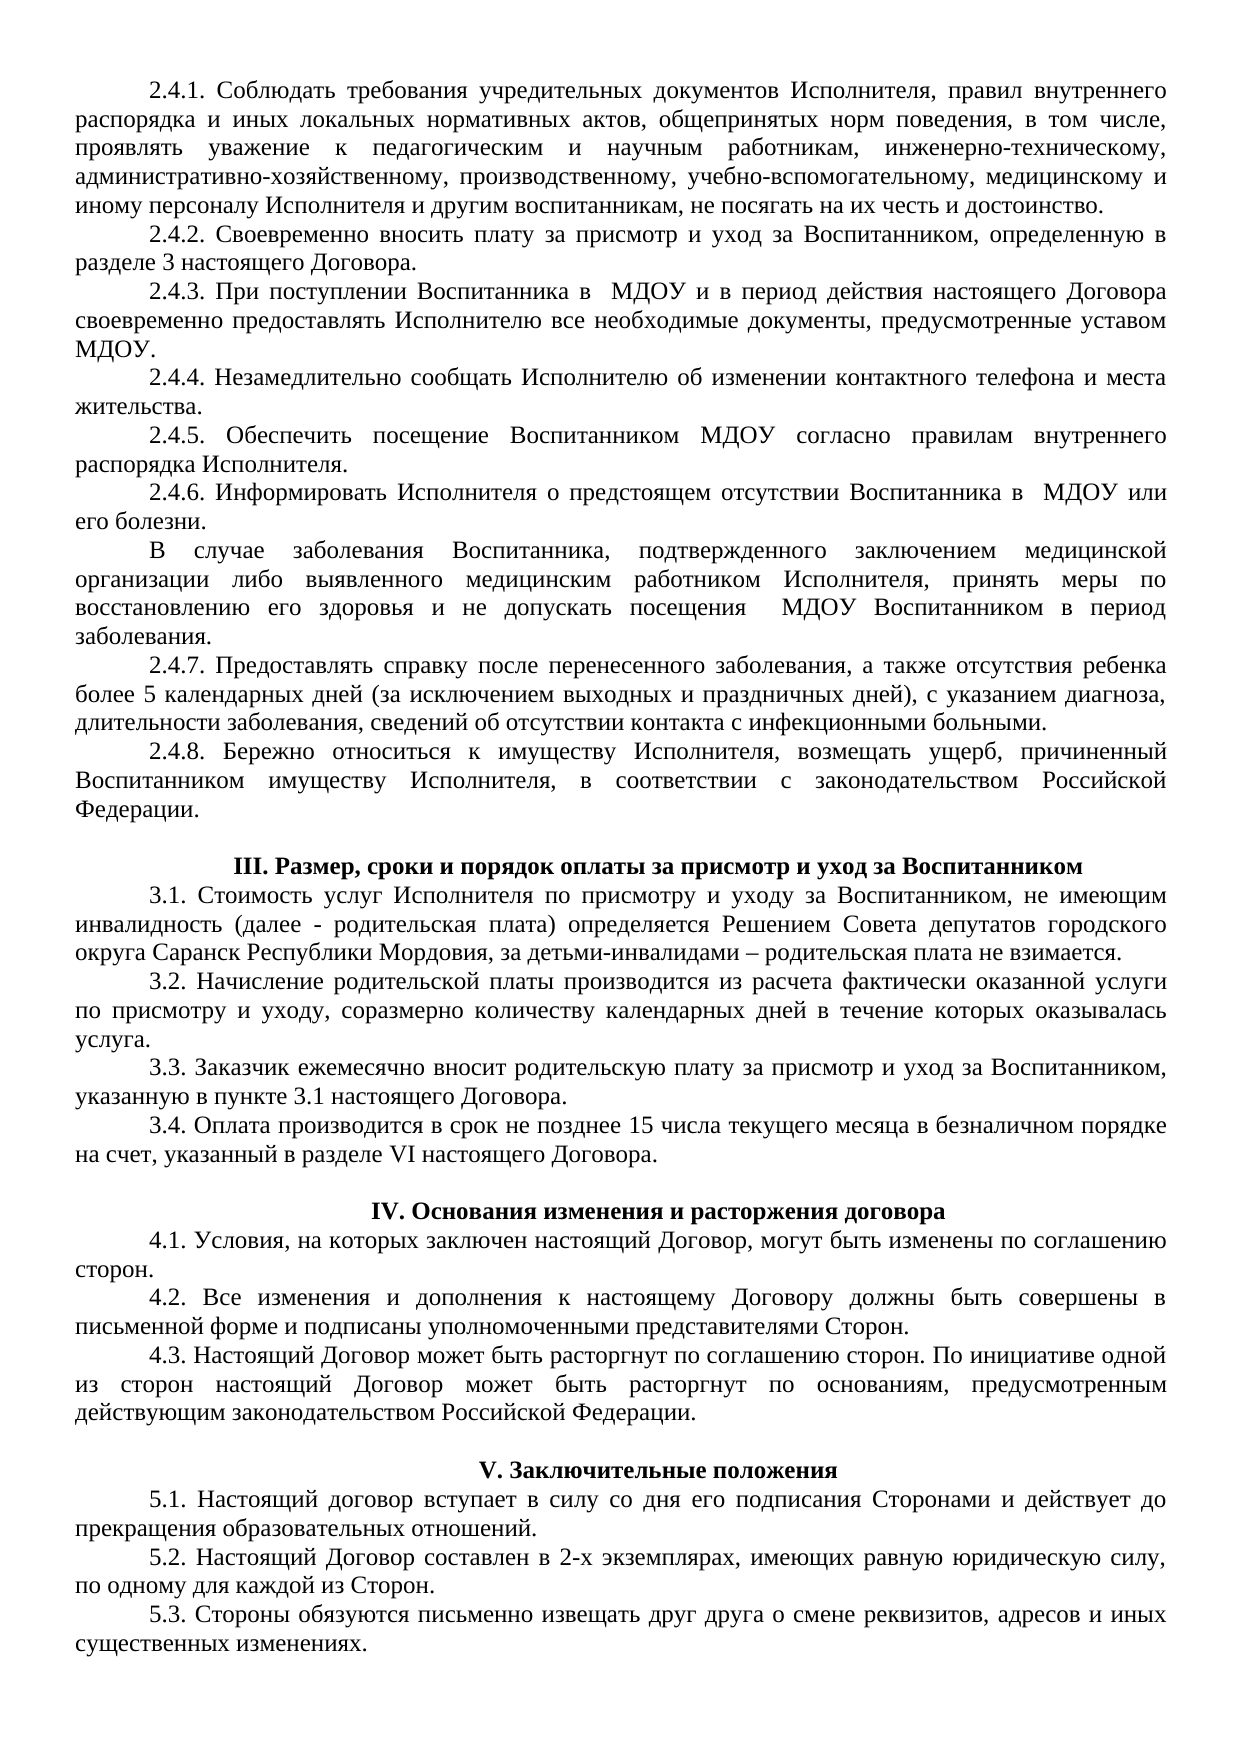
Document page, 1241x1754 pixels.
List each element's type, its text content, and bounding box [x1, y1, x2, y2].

text 5.1. Настоящий договор вступает в силу со дня его подписания Сторонами и действует до прекращения образовательных отношений. [75, 1484, 1168, 1542]
text III. Размер, сроки и порядок оплаты за присмотр и уход за Воспитанником [75, 851, 1168, 880]
text 2.4.3. При поступлении Воспитанника в МДОУ и в период действия настоящего Договора своевременно предоставлять Исполнителю все необходимые документы, предусмотренные уставом МДОУ. [75, 276, 1168, 362]
text 2.4.8. Бережно относиться к имуществу Исполнителя, возмещать ущерб, причиненный Воспитанником имуществу Исполнителя, в соответствии с законодательством Российской Федерации. [75, 736, 1168, 822]
text 5.2. Настоящий Договор составлен в 2-х экземплярах, имеющих равную юридическую силу, по одному для каждой из Сторон. [75, 1542, 1168, 1599]
text 3.1. Стоимость услуг Исполнителя по присмотру и уходу за Воспитанником, не имеющим инвалидность (далее - родительская плата) определяется Решением Совета депутатов городского округа Саранск Республики Мордовия, за детьми-инвалидами – родительская плата не взимается. [75, 880, 1168, 966]
text IV. Основания изменения и расторжения договора [75, 1196, 1168, 1225]
text 2.4.1. Соблюдать требования учредительных документов Исполнителя, правил внутреннего распорядка и иных локальных нормативных актов, общепринятых норм поведения, в том числе, проявлять уважение к педагогическим и научным работникам, инженерно-техническому, административно-хозяйственному, производственному, учебно-вспомогательному, медицинскому и иному персоналу Исполнителя и другим воспитанникам, не посягать на их честь и достоинство. [75, 75, 1168, 219]
text 2.4.6. Информировать Исполнителя о предстоящем отсутствии Воспитанника в МДОУ или его болезни. [75, 477, 1168, 535]
subtitle 4.1. Условия, на которых заключен настоящий Договор, могут быть изменены по соглашению сторон. [75, 1225, 1168, 1282]
text 3.2. Начисление родительской платы производится из расчета фактически оказанной услуги по присмотру и уходу, соразмерно количеству календарных дней в течение которых оказывалась услуга. [75, 966, 1168, 1052]
text 2.4.2. Своевременно вносить плату за присмотр и уход за Воспитанником, определенную в разделе 3 настоящего Договора. [75, 219, 1168, 276]
text 4.3. Настоящий Договор может быть расторгнут по соглашению сторон. По инициативе одной из сторон настоящий Договор может быть расторгнут по основаниям, предусмотренным действующим законодательством Российской Федерации. [75, 1340, 1168, 1426]
text 3.4. Оплата производится в срок не позднее 15 числа текущего месяца в безналичном порядке на счет, указанный в разделе VI настоящего Договора. [75, 1110, 1168, 1167]
text 2.4.4. Незамедлительно сообщать Исполнителю об изменении контактного телефона и места жительства. [75, 362, 1168, 420]
text 4.2. Все изменения и дополнения к настоящему Договору должны быть совершены в письменной форме и подписаны уполномоченными представителями Сторон. [75, 1282, 1168, 1340]
text 5.3. Стороны обязуются письменно извещать друг друга о смене реквизитов, адресов и иных существенных изменениях. [75, 1599, 1168, 1657]
text V. Заключительные положения [75, 1455, 1168, 1484]
text 2.4.5. Обеспечить посещение Воспитанником МДОУ согласно правилам внутреннего распорядка Исполнителя. [75, 420, 1168, 477]
text 3.3. Заказчик ежемесячно вносит родительскую плату за присмотр и уход за Воспитанником, указанную в пункте 3.1 настоящего Договора. [75, 1052, 1168, 1110]
text 2.4.7. Предоставлять справку после перенесенного заболевания, а также отсутствия ребенка более 5 календарных дней (за исключением выходных и праздничных дней), с указанием диагноза, длительности заболевания, сведений об отсутствии контакта с инфекционными больными. [75, 650, 1168, 736]
text В случае заболевания Воспитанника, подтвержденного заключением медицинской организации либо выявленного медицинским работником Исполнителя, принять меры по восстановлению его здоровья и не допускать посещения МДОУ Воспитанником в период заболевания. [75, 535, 1168, 650]
